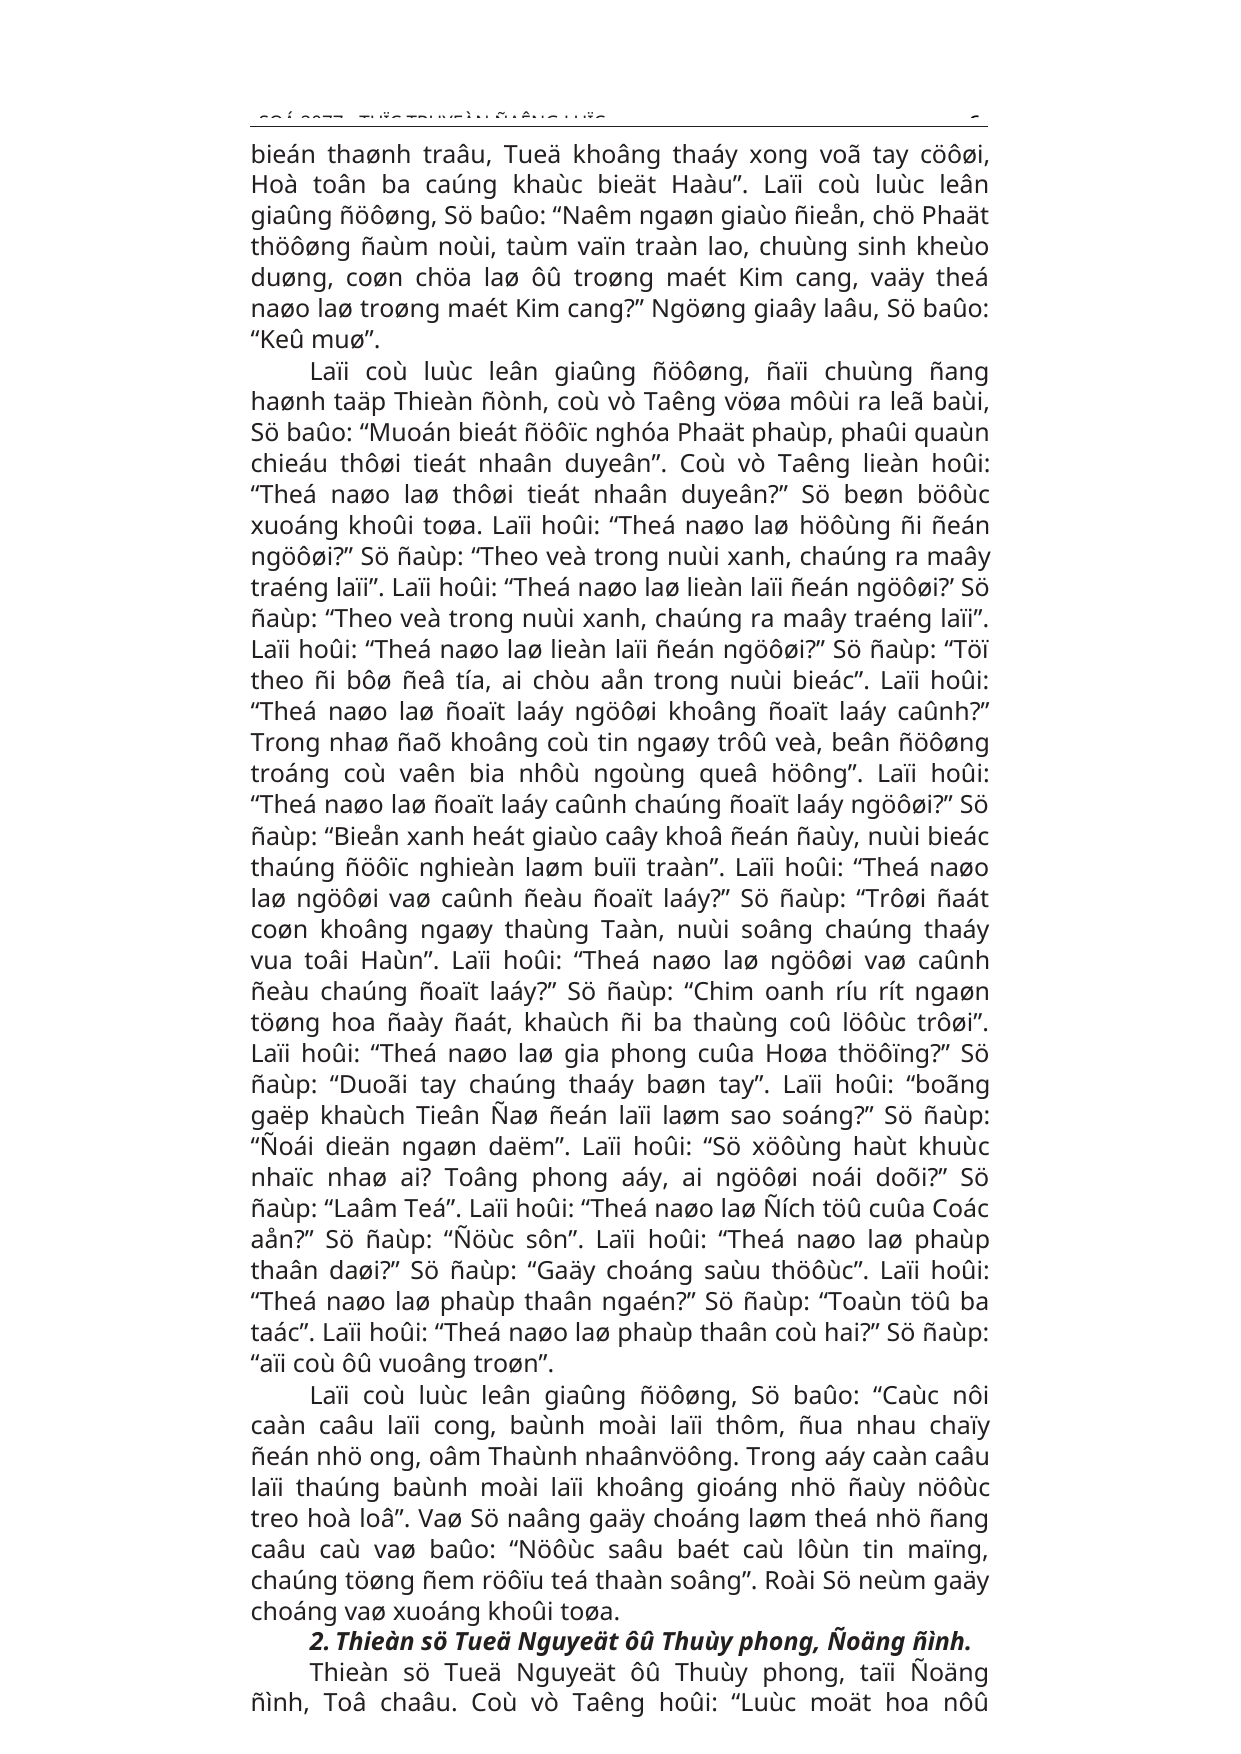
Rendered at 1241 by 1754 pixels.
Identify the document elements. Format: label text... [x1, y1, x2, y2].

subtitle Thieàn sö Tueä Nguyeät ôû Thuùy phong, Ñoäng ñình. [309, 1628, 1092, 1656]
text Laïi coù luùc leân giaûng ñöôøng, ñaïi chuùng ñang haønh taäp Thieàn ñònh, coù vò Taêng vöøa môùi ra leã baùi, Sö baûo: “Muoán bieát ñöôïc nghóa Phaät phaùp, phaûi quaùn chieáu thôøi tieát nhaân duyeân”. Coù vò Taêng lieàn hoûi: “Theá naøo laø thôøi tieát nhaân duyeân?” Sö beøn böôùc xuoáng khoûi toøa. Laïi hoûi: “Theá naøo laø höôùng ñi ñeán ngöôøi?” Sö ñaùp: “Theo veà trong nuùi xanh, chaúng ra maây traéng laïi”. Laïi hoûi: “Theá naøo laø lieàn laïi ñeán ngöôøi?’ Sö ñaùp: “Theo veà trong nuùi xanh, chaúng ra maây traéng laïi”. Laïi hoûi: “Theá naøo laø lieàn laïi ñeán ngöôøi?” Sö ñaùp: “Töï theo ñi bôø ñeâ tía, ai chòu aån trong nuùi bieác”. Laïi hoûi: “Theá naøo laø ñoaït laáy ngöôøi khoâng ñoaït laáy caûnh?” Trong nhaø ñaõ khoâng coù tin ngaøy trôû veà, beân ñöôøng troáng coù vaên bia nhôù ngoùng queâ höông”. Laïi hoûi: “Theá naøo laø ñoaït laáy caûnh chaúng ñoaït laáy ngöôøi?” Sö ñaùp: “Bieån xanh heát giaùo caây khoâ ñeán ñaùy, nuùi bieác thaúng ñöôïc nghieàn laøm buïi traàn”. Laïi hoûi: “Theá naøo laø ngöôøi vaø caûnh ñeàu ñoaït laáy?” Sö ñaùp: “Trôøi ñaát coøn khoâng ngaøy thaùng Taàn, nuùi soâng chaúng thaáy vua toâi Haùn”. Laïi hoûi: “Theá naøo laø ngöôøi vaø caûnh ñeàu chaúng ñoaït laáy?” Sö ñaùp: “Chim oanh ríu rít ngaøn töøng hoa ñaày ñaát, khaùch ñi ba thaùng coû löôùc trôøi”. Laïi hoûi: “Theá naøo laø gia phong cuûa Hoøa thöôïng?” Sö ñaùp: “Duoãi tay chaúng thaáy baøn tay”. Laïi hoûi: “boãng gaëp khaùch Tieân Ñaø ñeán laïi laøm sao soáng?” Sö ñaùp: “Ñoái dieän ngaøn daëm”. Laïi hoûi: “Sö xöôùng haùt khuùc nhaïc nhaø ai? Toâng phong aáy, ai ngöôøi noái doõi?” Sö ñaùp: “Laâm Teá”. Laïi hoûi: “Theá naøo laø Ñích töû cuûa Coác aån?” Sö ñaùp: “Ñöùc sôn”. Laïi hoûi: “Theá naøo laø phaùp thaân daøi?” Sö ñaùp: “Gaäy choáng saùu thöôùc”. Laïi hoûi: “Theá naøo laø phaùp thaân ngaén?” Sö ñaùp: “Toaùn töû ba taác”. Laïi hoûi: “Theá naøo laø phaùp thaân coù hai?” Sö ñaùp: “aïi coù ôû vuoâng troøn”. [250, 356, 990, 1380]
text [250, 1656, 990, 1718]
text Laïi coù luùc leân giaûng ñöôøng, Sö baûo: “Caùc nôi caàn caâu laïi cong, baùnh moài laïi thôm, ñua nhau chaïy ñeán nhö ong, oâm Thaùnh nhaânvöông. Trong aáy caàn caâu laïi thaúng baùnh moài laïi khoâng gioáng nhö ñaùy nöôùc treo hoà loâ”. Vaø Sö naâng gaäy choáng laøm theá nhö ñang caâu caù vaø baûo: “Nöôùc saâu baét caù lôùn tin maïng, chaúng töøng ñem röôïu teá thaàn soâng”. Roài Sö neùm gaäy choáng vaø xuoáng khoûi toøa. [250, 1380, 990, 1628]
text bieán thaønh traâu, Tueä khoâng thaáy xong voã tay cöôøi, Hoà toân ba caúng khaùc bieät Haàu”. Laïi coù luùc leân giaûng ñöôøng, Sö baûo: “Naêm ngaøn giaùo ñieån, chö Phaät thöôøng ñaùm noùi, taùm vaïn traàn lao, chuùng sinh kheùo duøng, coøn chöa laø ôû troøng maét Kim cang, vaäy theá naøo laø troøng maét Kim cang?” Ngöøng giaây laâu, Sö baûo: “Keû muø”. [250, 138, 990, 356]
